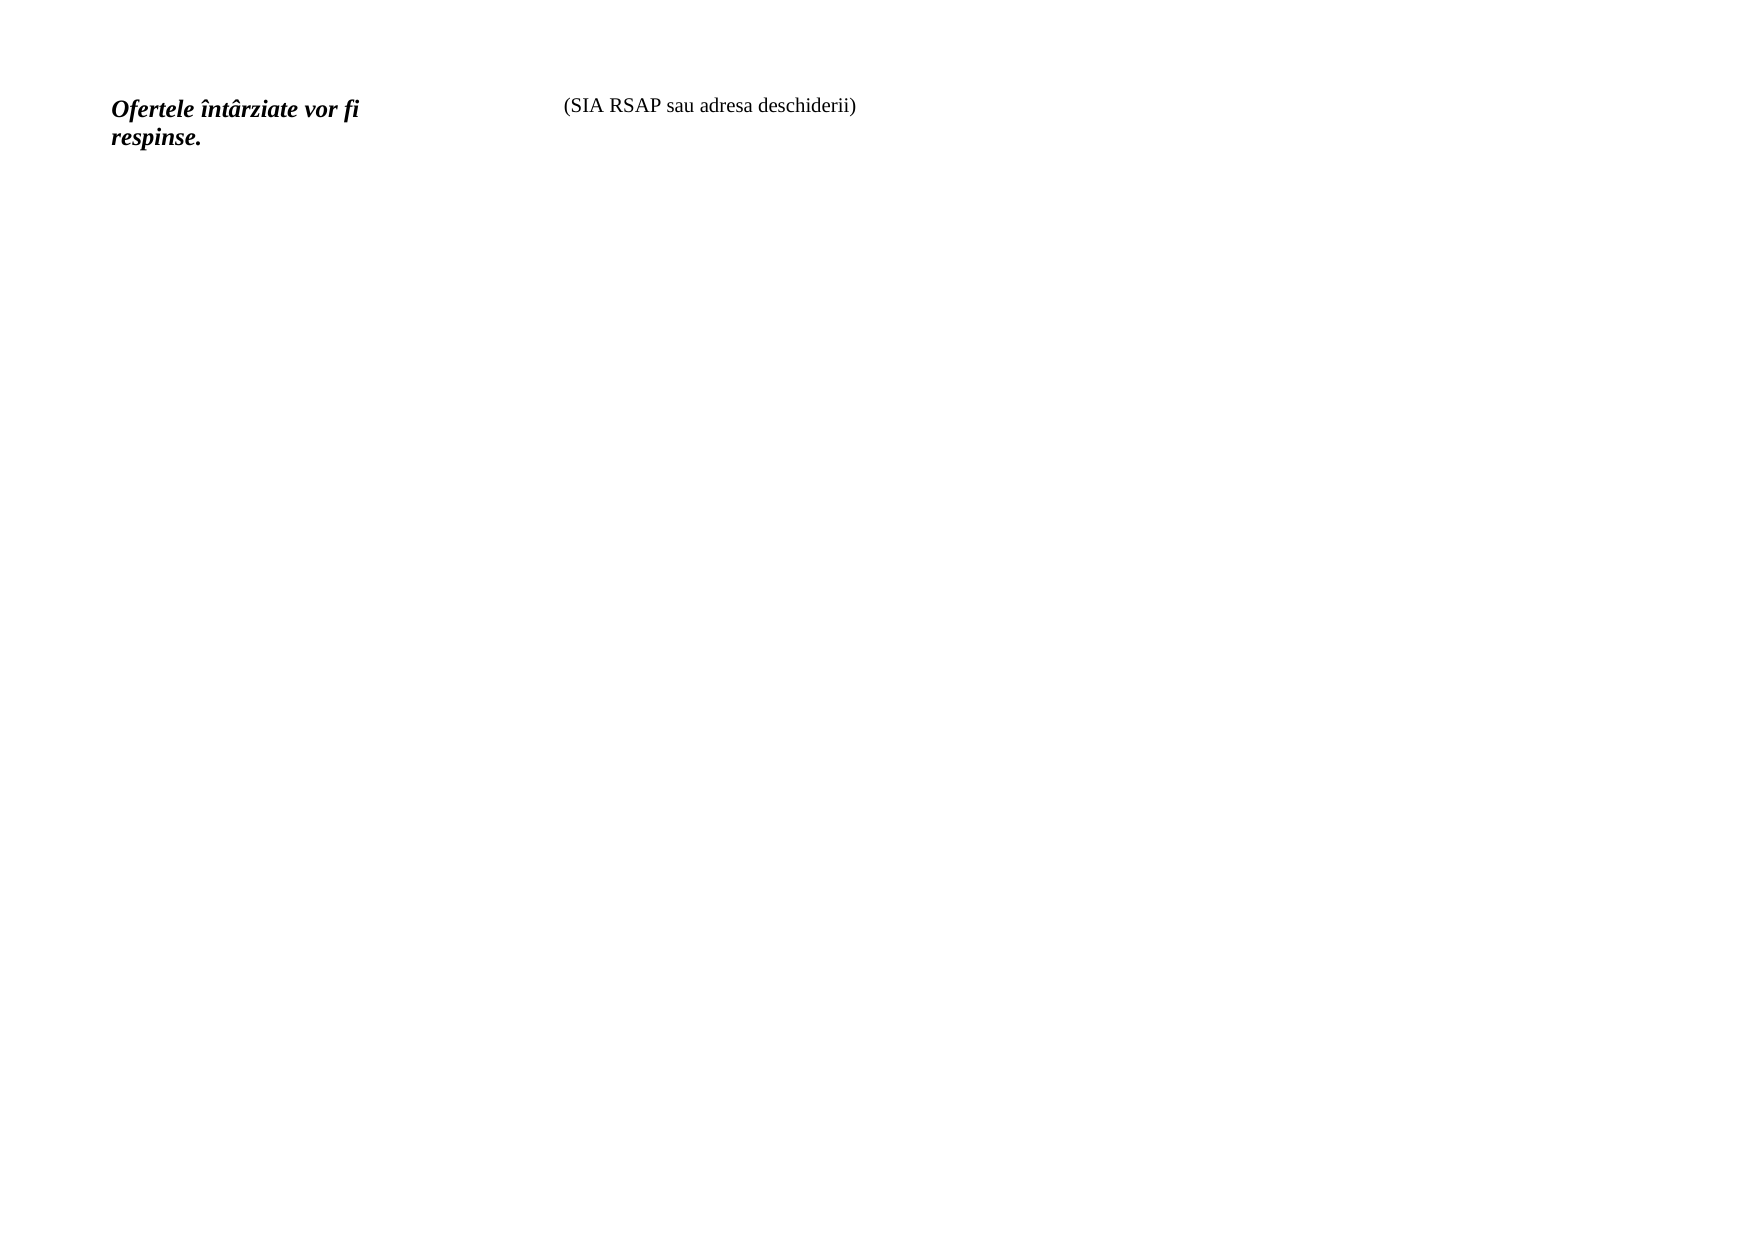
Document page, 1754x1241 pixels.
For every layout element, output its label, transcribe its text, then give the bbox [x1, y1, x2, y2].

subtitle Ofertele întârziate vor fi respinse. [111, 94, 456, 151]
text (SIA RSAP sau adresa deschiderii) [563, 94, 1754, 117]
